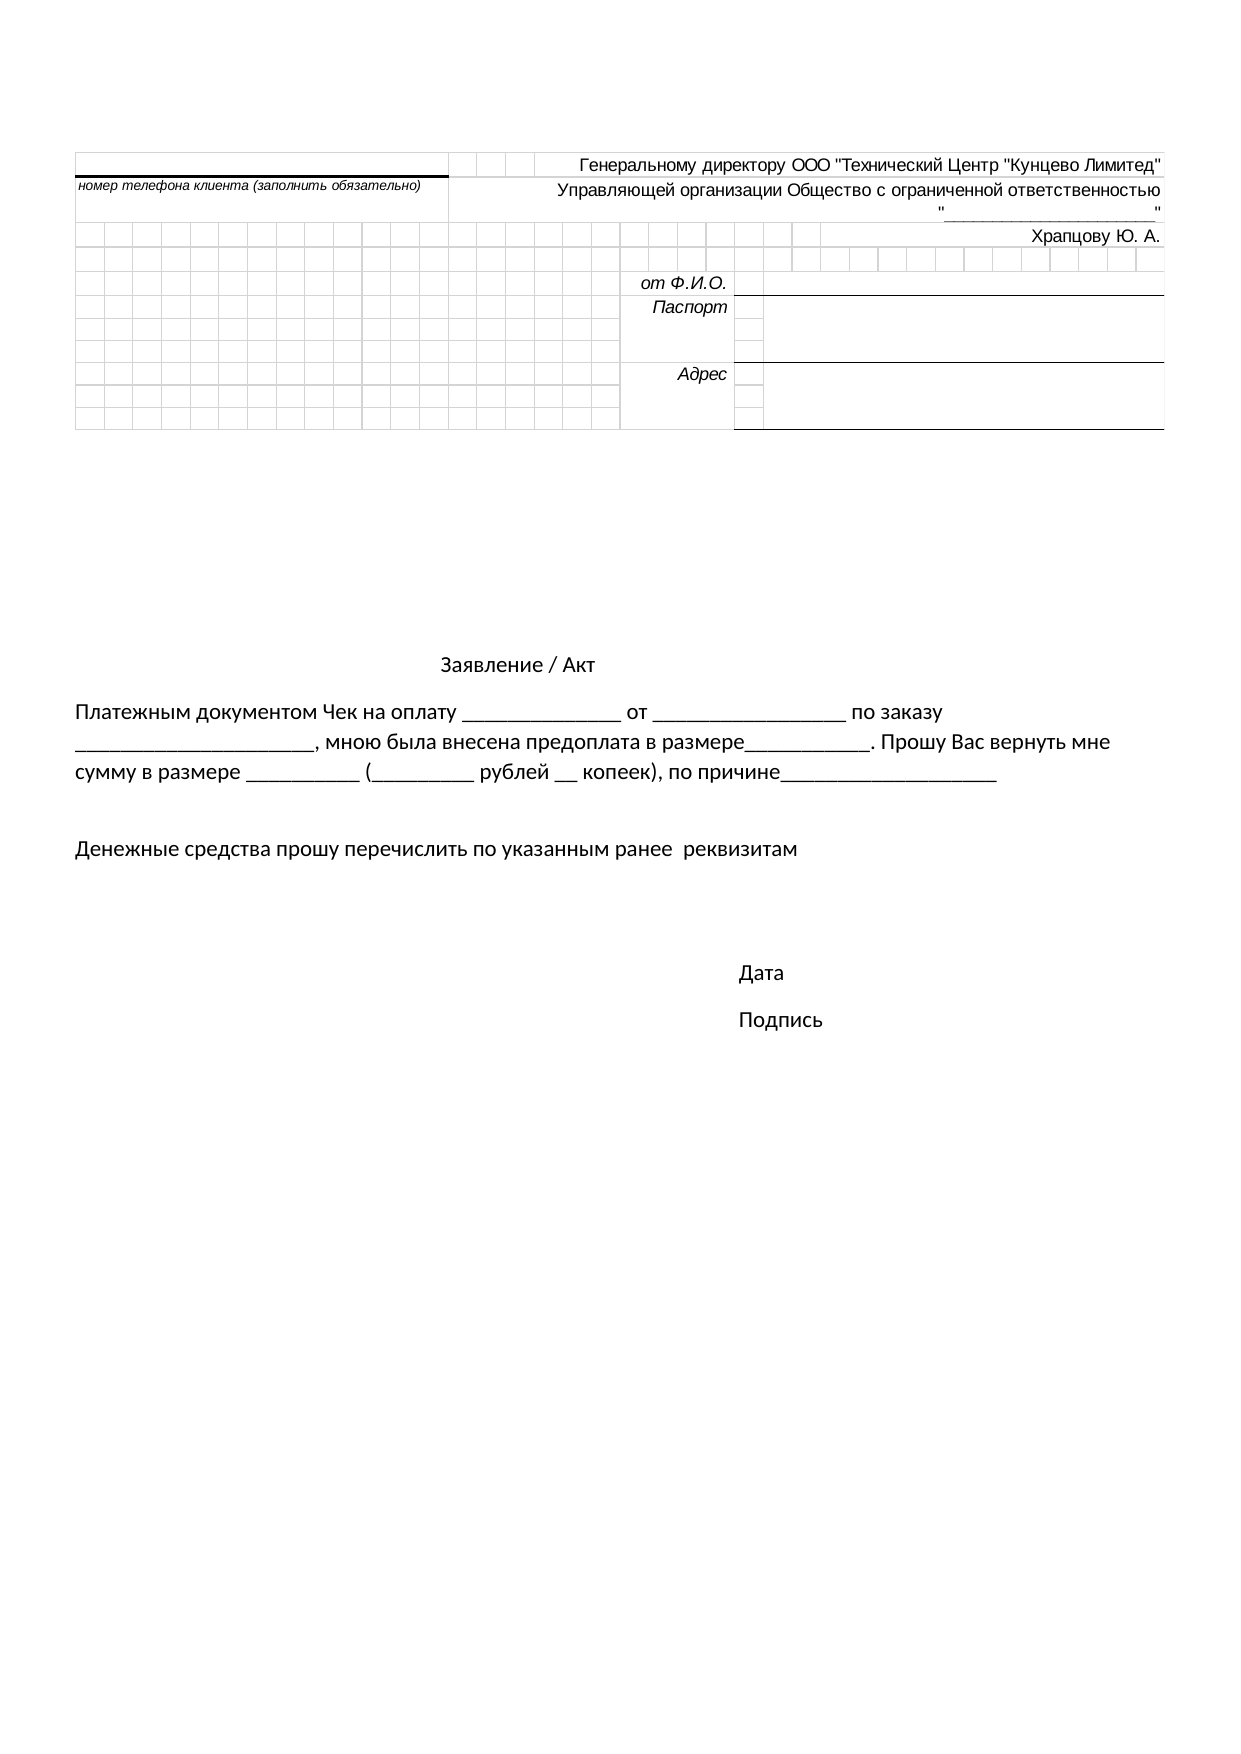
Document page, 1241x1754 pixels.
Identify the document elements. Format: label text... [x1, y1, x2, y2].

text Платежным документом Чек на оплату ______________ от _________________ по заказу _____________________, мною была внесена предоплата в размере___________. Прошу Вас вернуть мне сумму в размере __________ (_________ рублей __ копеек), по причине___________________ [75, 697, 1165, 816]
text Денежные средства прошу перечислить по указанным ранее реквизитам [75, 834, 1165, 893]
text Дата [75, 958, 1165, 986]
text Заявление / Акт [75, 650, 1165, 678]
text Подпись [75, 1005, 1165, 1033]
